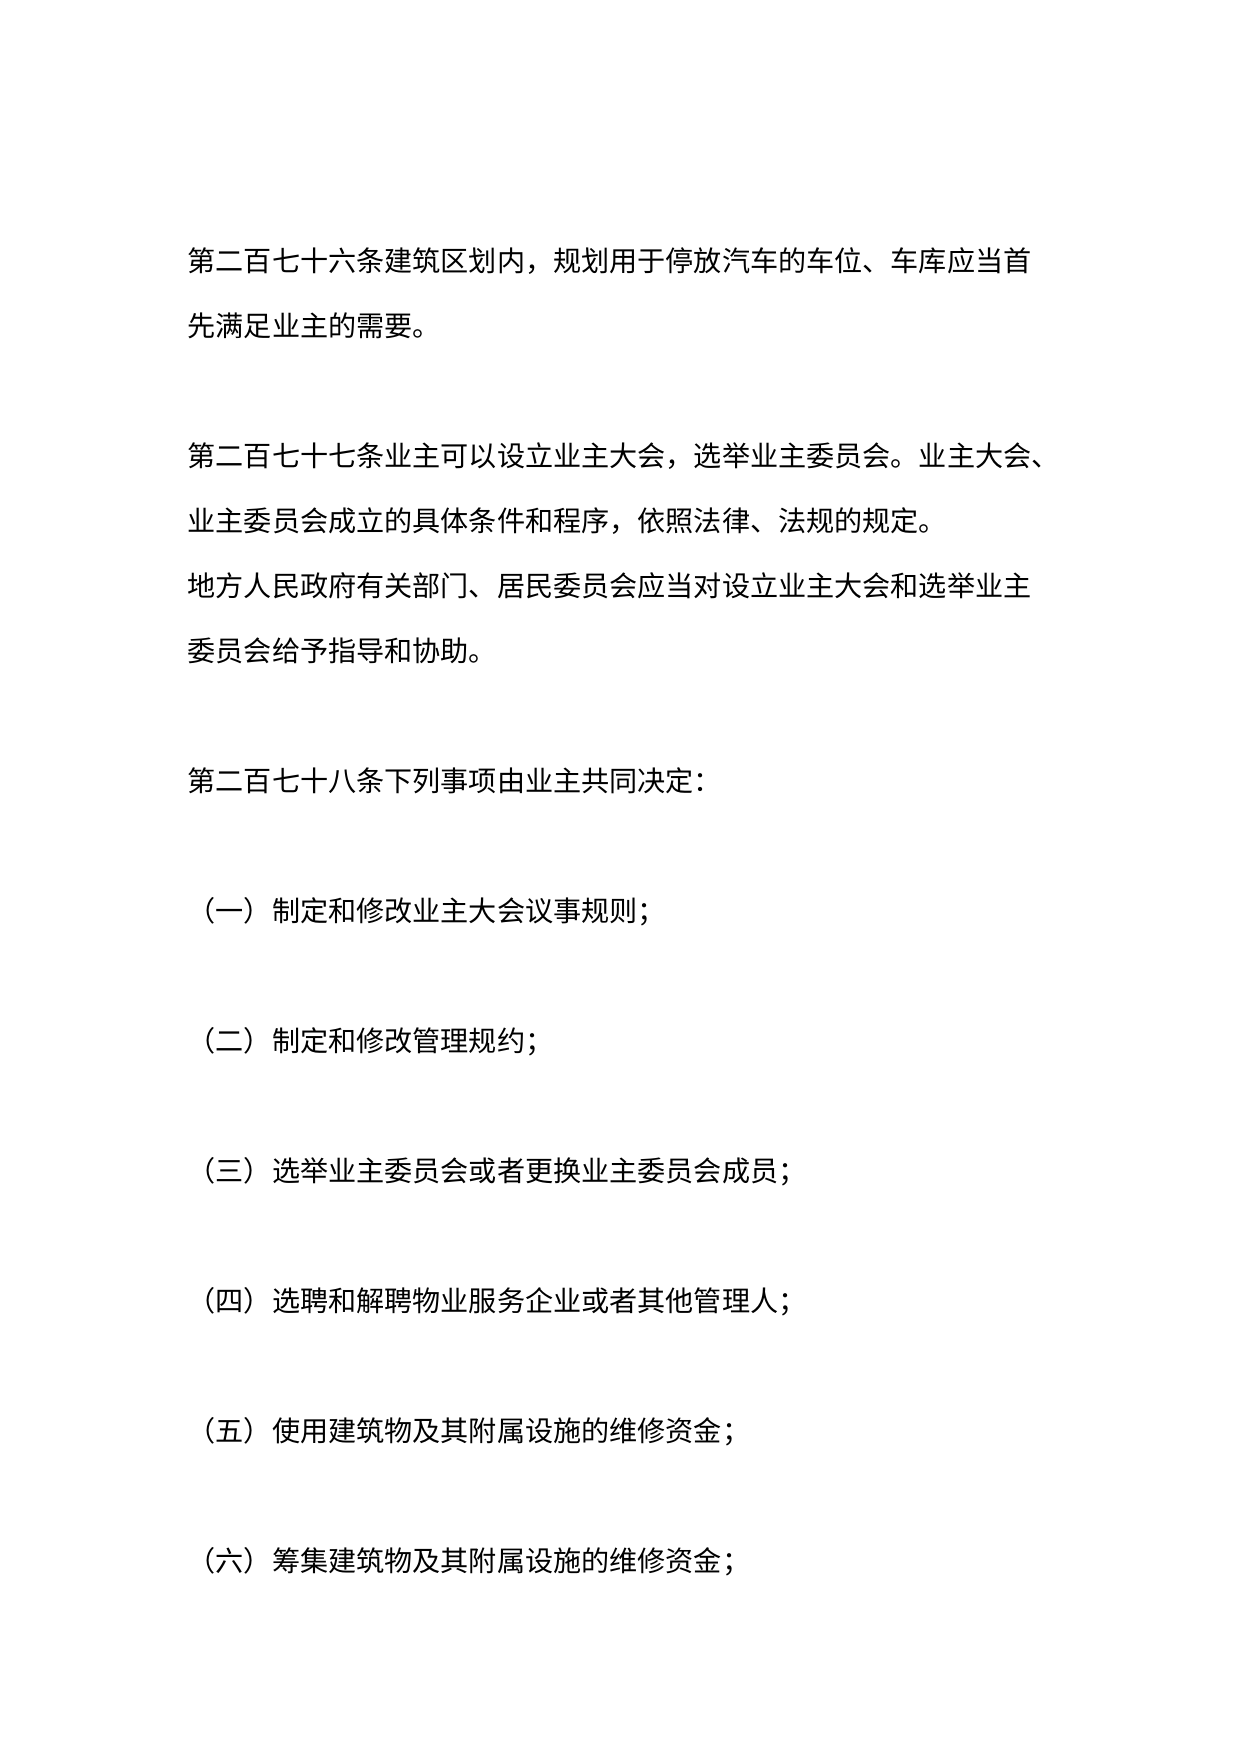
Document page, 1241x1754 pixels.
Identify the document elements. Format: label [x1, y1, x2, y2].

text [187, 162, 1053, 1592]
